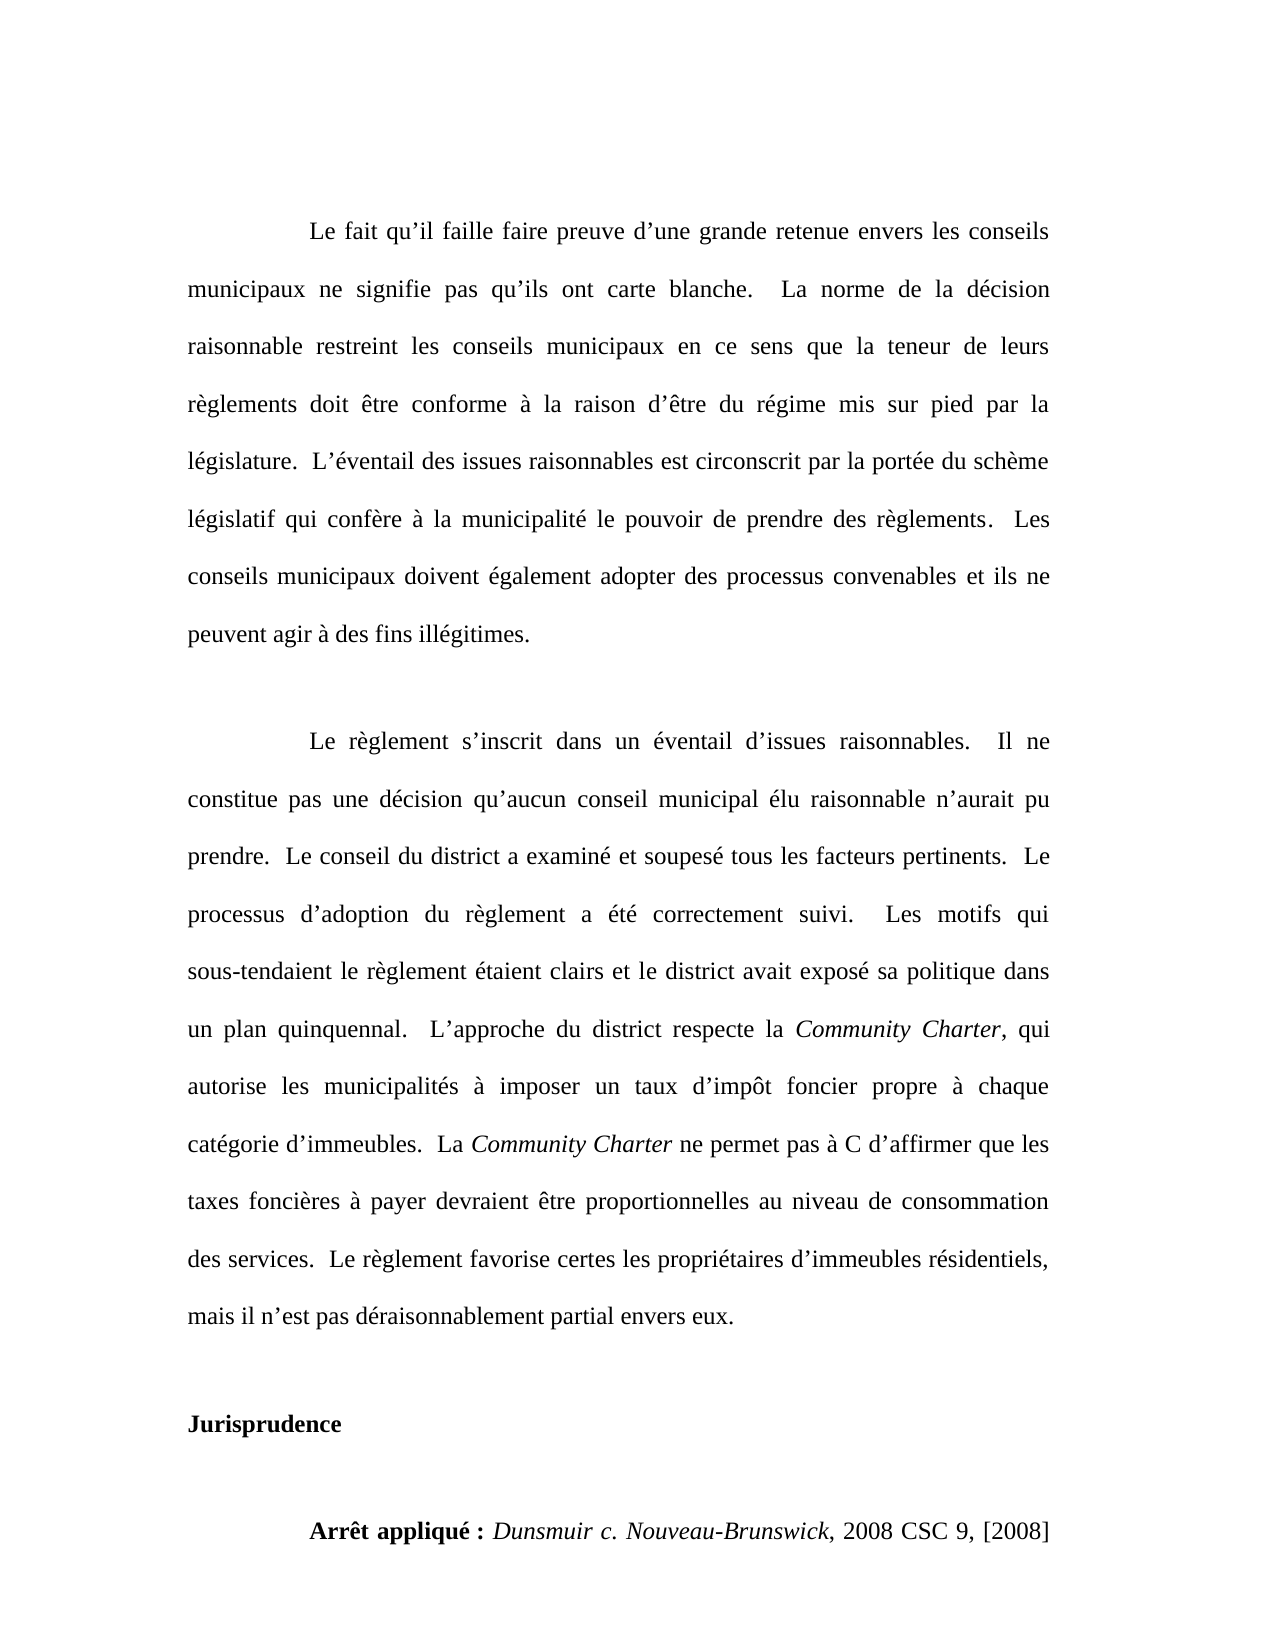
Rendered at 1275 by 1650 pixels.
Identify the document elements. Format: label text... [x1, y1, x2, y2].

text Jurisprudence [187, 1409, 1050, 1438]
text Le règlement s’inscrit dans un éventail d’issues raisonnables. Il ne constitue pas une décision qu’aucun conseil municipal élu raisonnable n’aurait pu prendre. Le conseil du district a examiné et soupesé tous les facteurs pertinents. Le processus d’adoption du règlement a été correctement suivi. Les motifs qui sous-tendaient le règlement étaient clairs et le district avait exposé sa politique dans un plan quinquennal. L’approche du district respecte la Community Charter, qui autorise les municipalités à imposer un taux d’impôt foncier propre à chaque catégorie d’immeubles. La Community Charter ne permet pas à C d’affirmer que les taxes foncières à payer devraient être proportionnelles au niveau de consommation des services. Le règlement favorise certes les propriétaires d’immeubles résidentiels, mais il n’est pas déraisonnablement partial envers eux. [187, 726, 1050, 1330]
text Le fait qu’il faille faire preuve d’une grande retenue envers les conseils municipaux ne signifie pas qu’ils ont carte blanche. La norme de la décision raisonnable restreint les conseils municipaux en ce sens que la teneur de leurs règlements doit être conforme à la raison d’être du régime mis sur pied par la législature. L’éventail des issues raisonnables est circonscrit par la portée du schème législatif qui confère à la municipalité le pouvoir de prendre des règlements. Les conseils municipaux doivent également adopter des processus convenables et ils ne peuvent agir à des fins illégitimes. [187, 216, 1050, 648]
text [187, 1516, 1050, 1545]
